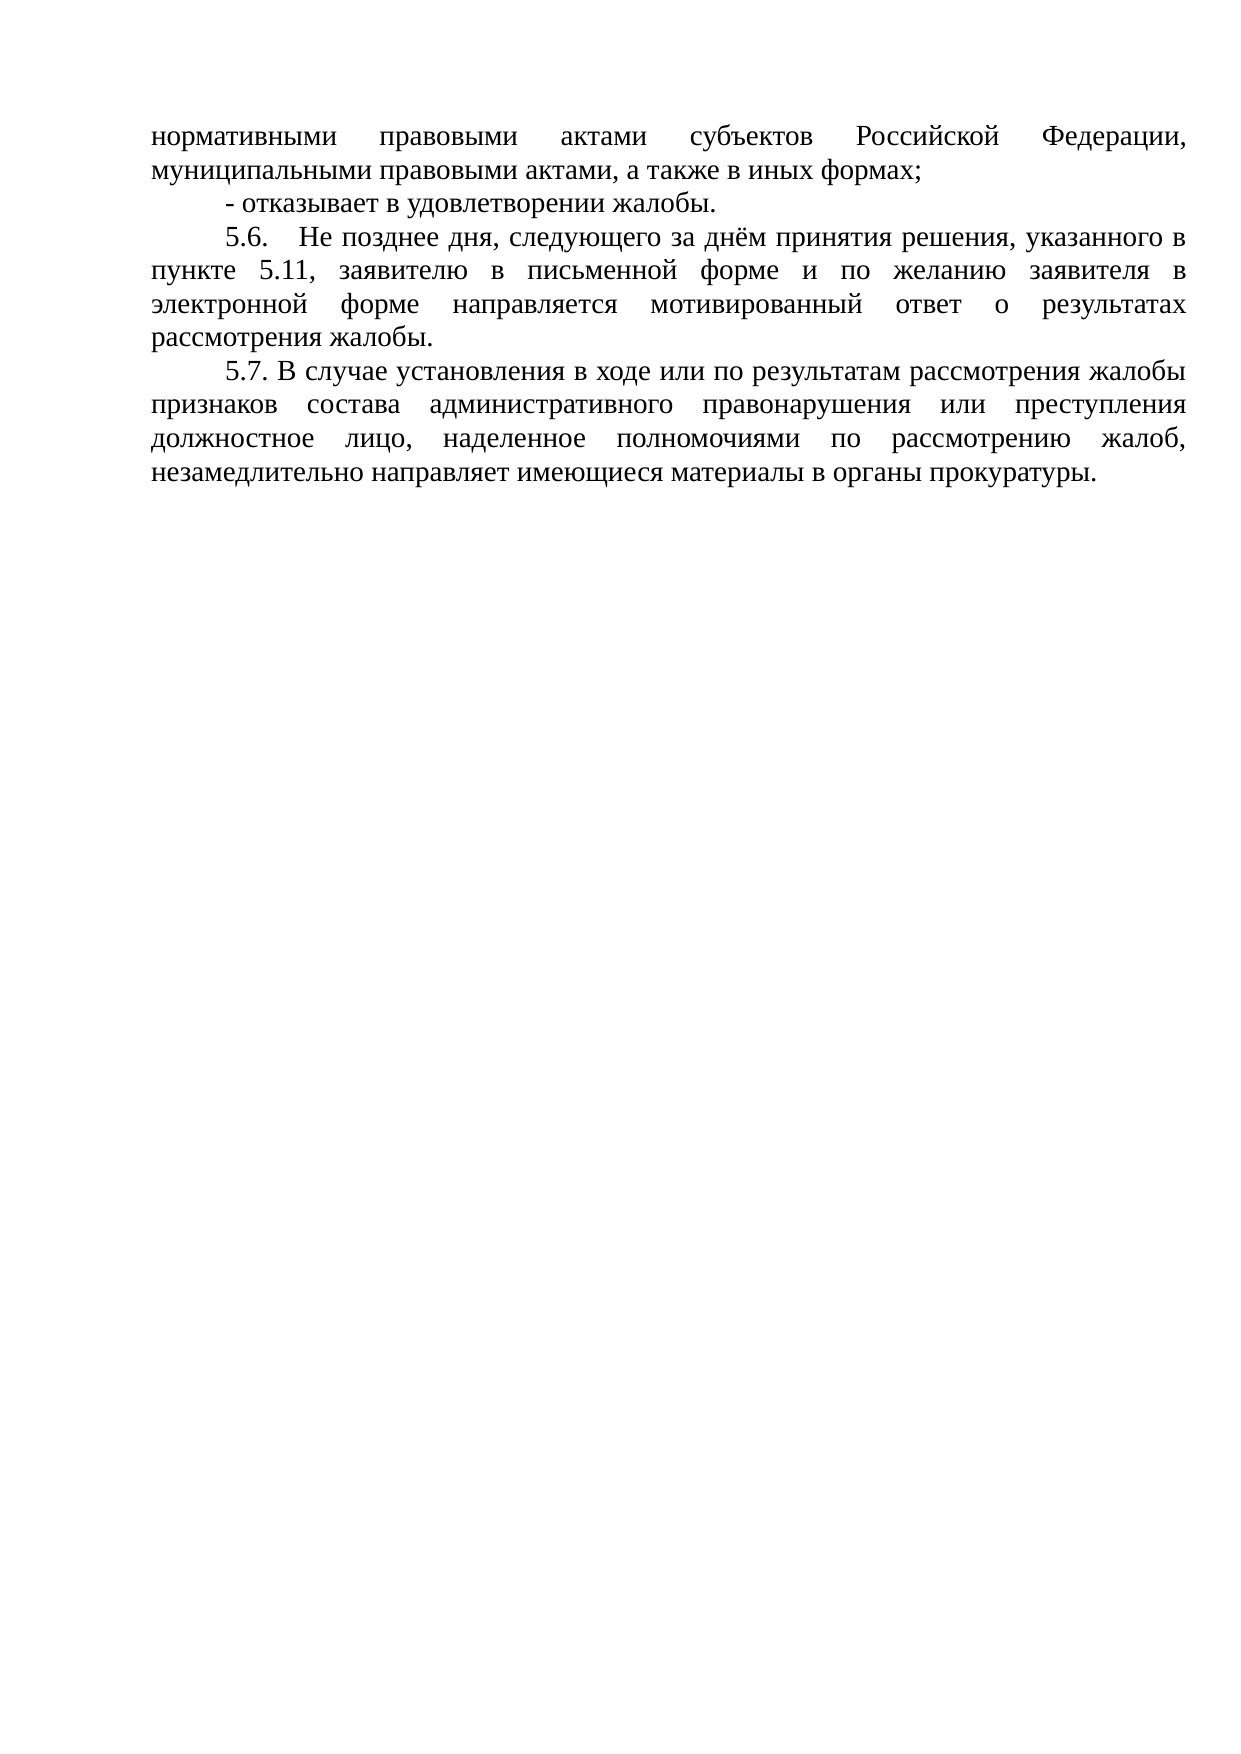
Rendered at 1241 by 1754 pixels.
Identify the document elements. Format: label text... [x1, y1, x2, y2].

text - отказывает в удовлетворении жалобы. [151, 185, 1187, 219]
text 5.7. В случае установления в ходе или по результатам рассмотрения жалобы признаков состава административного правонарушения или преступления должностное лицо, наделенное полномочиями по рассмотрению жалоб, незамедлительно направляет имеющиеся материалы в органы прокуратуры. [151, 353, 1187, 487]
list Не позднее дня, следующего за днём принятия решения, указанного в пункте 5.11, заявителю в письменной форме и по желанию заявителя в электронной форме направляется мотивированный ответ о результатах рассмотрения жалобы. [151, 219, 1187, 353]
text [151, 118, 1187, 185]
